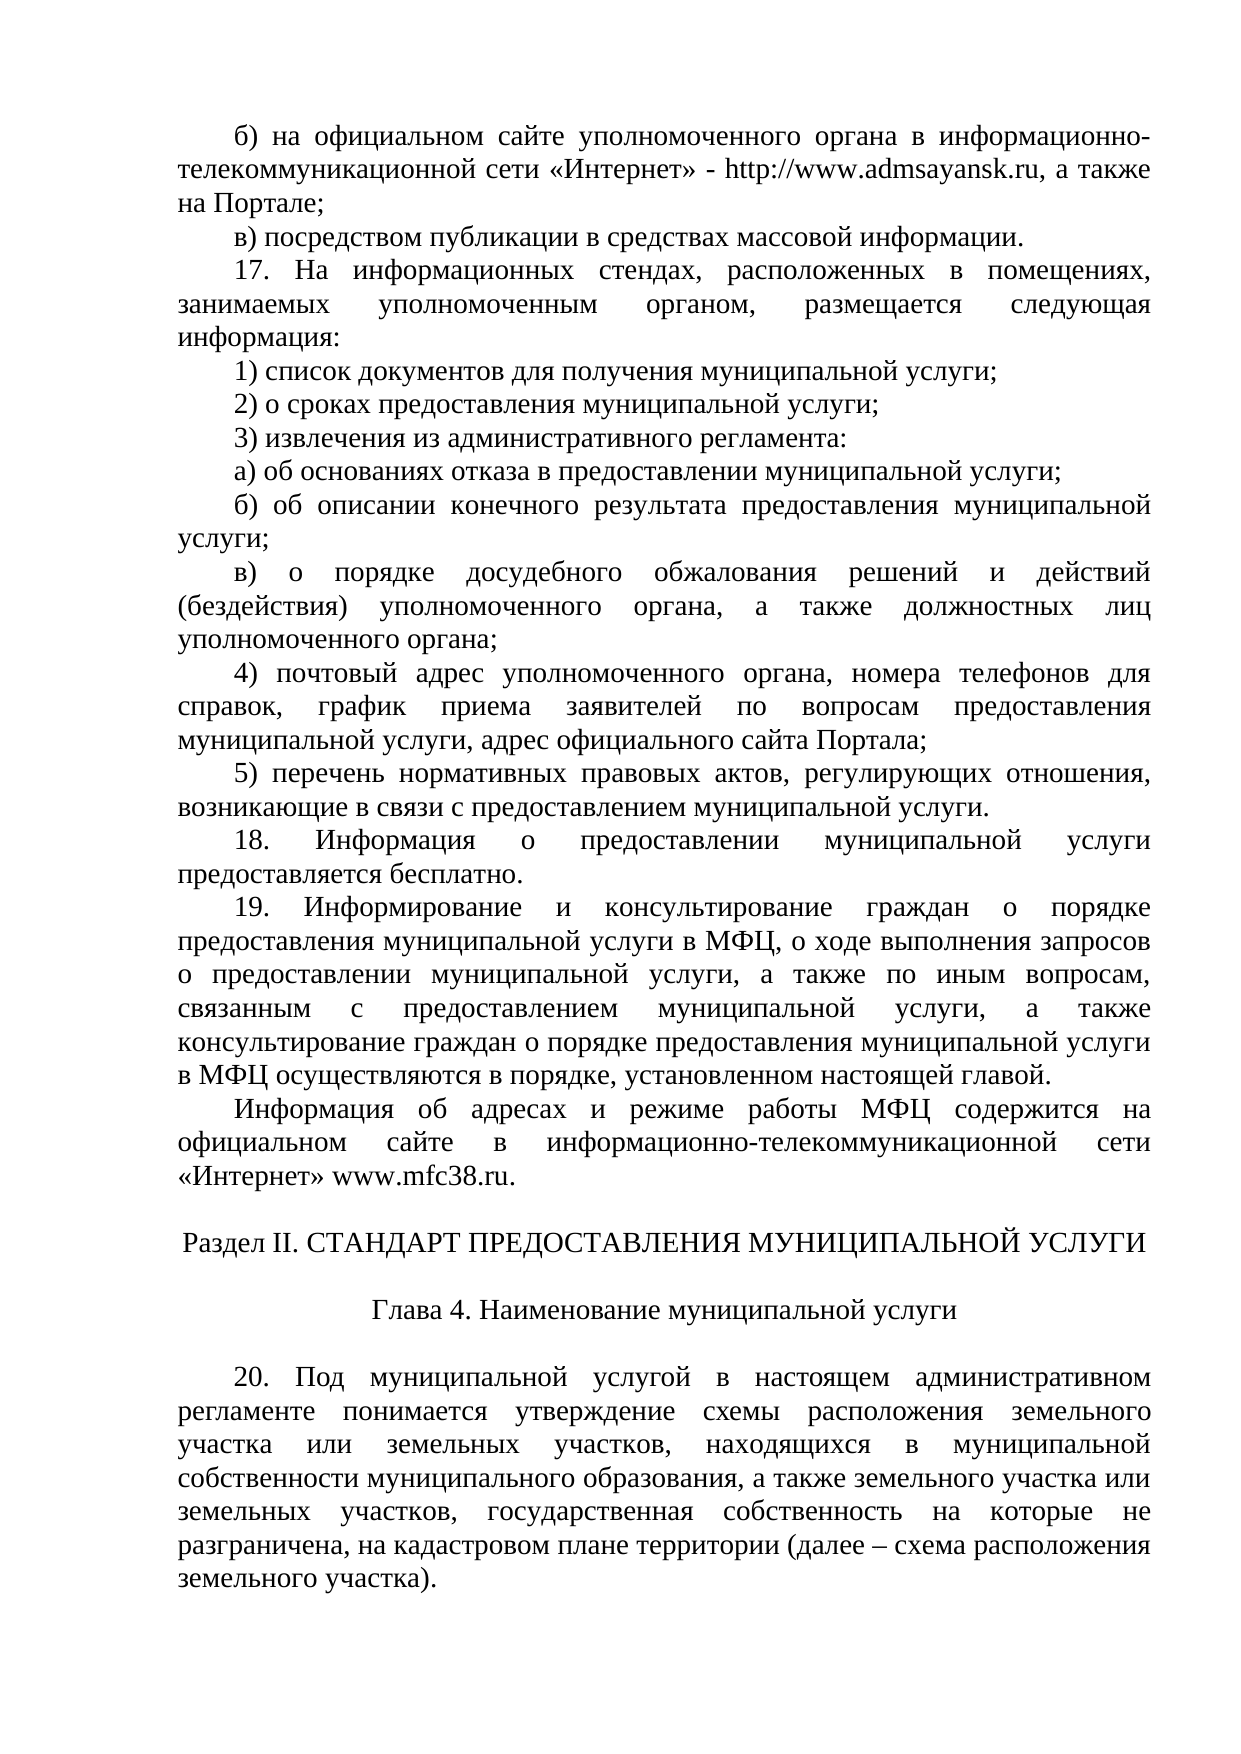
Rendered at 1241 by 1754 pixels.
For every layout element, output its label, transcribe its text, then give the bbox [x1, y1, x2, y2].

text 1) список документов для получения муниципальной услуги; [177, 353, 1152, 386]
text в) о порядке досудебного обжалования решений и действий (бездействия) уполномоченного органа, а также должностных лиц уполномоченного органа; [177, 554, 1152, 655]
text 2) о сроках предоставления муниципальной услуги; [177, 386, 1152, 420]
text 3) извлечения из административного регламента: [177, 420, 1152, 453]
text 20. Под муниципальной услугой в настоящем административном регламенте понимается утверждение схемы расположения земельного участка или земельных участков, находящихся в муниципальной собственности муниципального образования, а также земельного участка или земельных участков, государственная собственность на которые не разграничена, на кадастровом плане территории (далее – схема расположения земельного участка). [177, 1359, 1152, 1594]
text б) на официальном сайте уполномоченного органа в информационно-телекоммуникационной сети «Интернет» - http://www.admsayansk.ru, а также на Портале; [177, 118, 1152, 219]
text а) об основаниях отказа в предоставлении муниципальной услуги; [177, 453, 1152, 487]
text 19. Информирование и консультирование граждан о порядке предоставления муниципальной услуги в МФЦ, о ходе выполнения запросов о предоставлении муниципальной услуги, а также по иным вопросам, связанным с предоставлением муниципальной услуги, а также консультирование граждан о порядке предоставления муниципальной услуги в МФЦ осуществляются в порядке, установленном настоящей главой. [177, 889, 1152, 1091]
text 17. На информационных стендах, расположенных в помещениях, занимаемых уполномоченным органом, размещается следующая информация: [177, 252, 1152, 353]
text 5) перечень нормативных правовых актов, регулирующих отношения, возникающие в связи с предоставлением муниципальной услуги. [177, 755, 1152, 822]
text в) посредством публикации в средствах массовой информации. [177, 219, 1152, 252]
text 18. Информация о предоставлении муниципальной услуги предоставляется бесплатно. [177, 822, 1152, 889]
text Раздел II. СТАНДАРТ ПРЕДОСТАВЛЕНИЯ МУНИЦИПАЛЬНОЙ УСЛУГИ [177, 1225, 1152, 1258]
text Информация об адресах и режиме работы МФЦ содержится на официальном сайте в информационно-телекоммуникационной сети «Интернет» www.mfc38.ru. [177, 1091, 1152, 1191]
text Глава 4. Наименование муниципальной услуги [177, 1292, 1152, 1326]
text б) об описании конечного результата предоставления муниципальной услуги; [177, 487, 1152, 554]
text 4) почтовый адрес уполномоченного органа, номера телефонов для справок, график приема заявителей по вопросам предоставления муниципальной услуги, адрес официального сайта Портала; [177, 655, 1152, 755]
